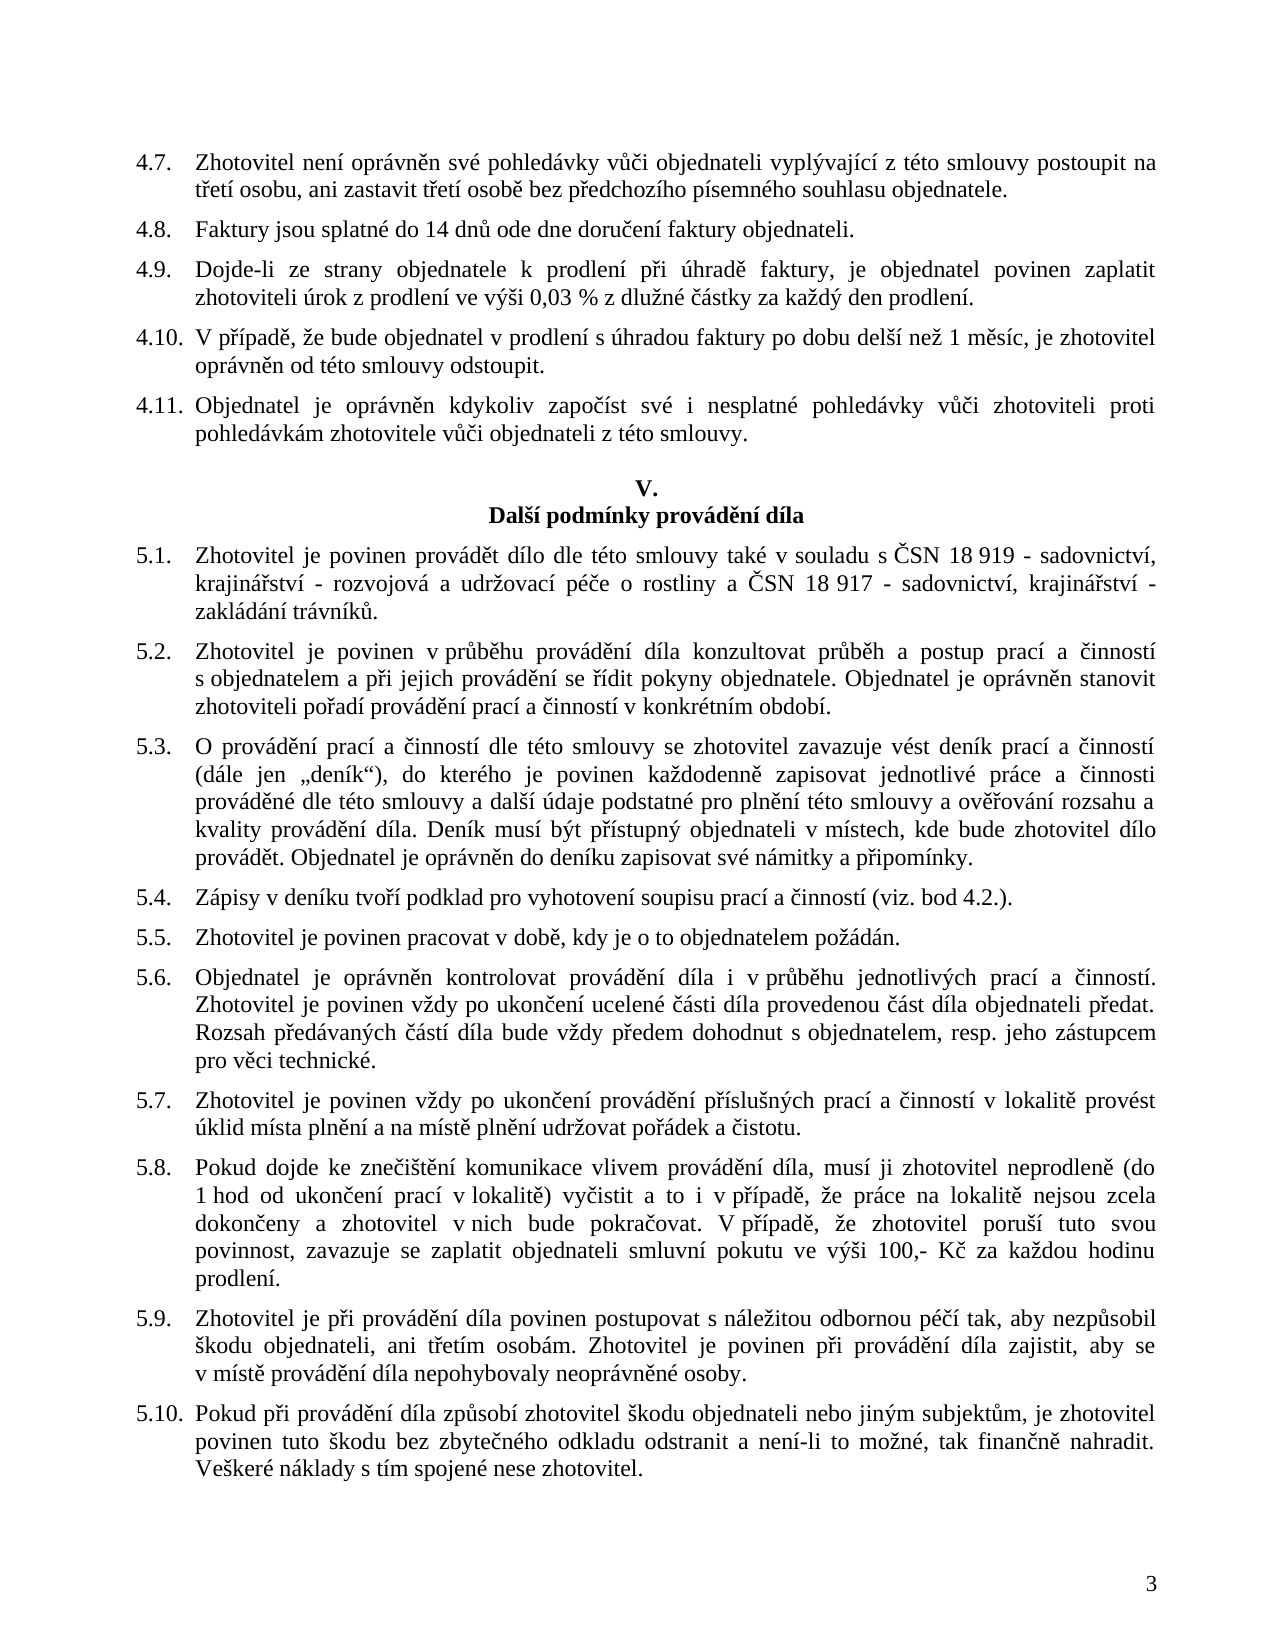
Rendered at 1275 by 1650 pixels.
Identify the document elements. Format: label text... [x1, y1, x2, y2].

list O provádění prací a činností dle této smlouvy se zhotovitel zavazuje vést deník prací a činností (dále jen „deník“), do kterého je povinen každodenně zapisovat jednotlivé práce a činnosti prováděné dle této smlouvy a další údaje podstatné pro plnění této smlouvy a ověřování rozsahu a kvality provádění díla. Deník musí být přístupný objednateli v místech, kde bude zhotovitel dílo provádět. Objednatel je oprávněn do deníku zapisovat své námitky a připomínky. [136, 732, 1157, 870]
list Pokud při provádění díla způsobí zhotovitel škodu objednateli nebo jiným subjektům, je zhotovitel povinen tuto škodu bez zbytečného odkladu odstranit a není-li to možné, tak finančně nahradit. Veškeré náklady s tím spojené nese zhotovitel. [136, 1399, 1157, 1482]
list Zhotovitel je povinen pracovat v době, kdy je o to objednatelem požádán. [136, 923, 1157, 950]
list Objednatel je oprávněn kontrolovat provádění díla i v průběhu jednotlivých prací a činností. Zhotovitel je povinen vždy po ukončení ucelené části díla provedenou část díla objednateli předat. Rozsah předávaných částí díla bude vždy předem dohodnut s objednatelem, resp. jeho zástupcem pro věci technické. [136, 963, 1157, 1073]
list Zhotovitel je při provádění díla povinen postupovat s náležitou odbornou péčí tak, aby nezpůsobil škodu objednateli, ani třetím osobám. Zhotovitel je povinen při provádění díla zajistit, aby se v místě provádění díla nepohybovaly neoprávněné osoby. [136, 1304, 1157, 1387]
list V případě, že bude objednatel v prodlení s úhradou faktury po dobu delší než 1 měsíc, je zhotovitel oprávněn od této smlouvy odstoupit. [136, 323, 1157, 378]
text V. [136, 474, 1157, 501]
list Dojde-li ze strany objednatele k prodlení při úhradě faktury, je objednatel povinen zaplatit zhotoviteli úrok z prodlení ve výši 0,03 % z dlužné částky za každý den prodlení. [136, 256, 1157, 311]
list Objednatel je oprávněn kdykoliv započíst své i nesplatné pohledávky vůči zhotoviteli proti pohledávkám zhotovitele vůči objednateli z této smlouvy. [136, 391, 1157, 446]
list Zhotovitel není oprávněn své pohledávky vůči objednateli vyplývající z této smlouvy postoupit na třetí osobu, ani zastavit třetí osobě bez předchozího písemného souhlasu objednatele. [136, 148, 1157, 203]
list Zápisy v deníku tvoří podklad pro vyhotovení soupisu prací a činností (viz. bod 4.2.). [136, 883, 1157, 910]
list Zhotovitel je povinen provádět dílo dle této smlouvy také v souladu s ČSN 18 919 - sadovnictví, krajinářství - rozvojová a udržovací péče o rostliny a ČSN 18 917 - sadovnictví, krajinářství - zakládání trávníků. [136, 541, 1157, 624]
list Zhotovitel je povinen v průběhu provádění díla konzultovat průběh a postup prací a činností s objednatelem a při jejich provádění se řídit pokyny objednatele. Objednatel je oprávněn stanovit zhotoviteli pořadí provádění prací a činností v konkrétním období. [136, 637, 1157, 719]
text Další podmínky provádění díla [136, 501, 1157, 529]
list Faktury jsou splatné do 14 dnů ode dne doručení faktury objednateli. [136, 215, 1157, 243]
list Zhotovitel je povinen vždy po ukončení provádění příslušných prací a činností v lokalitě provést úklid místa plnění a na místě plnění udržovat pořádek a čistotu. [136, 1086, 1157, 1141]
list Pokud dojde ke znečištění komunikace vlivem provádění díla, musí ji zhotovitel neprodleně (do 1 hod od ukončení prací v lokalitě) vyčistit a to i v případě, že práce na lokalitě nejsou zcela dokončeny a zhotovitel v nich bude pokračovat. V případě, že zhotovitel poruší tuto svou povinnost, zavazuje se zaplatit objednateli smluvní pokutu ve výši 100,- Kč za každou hodinu prodlení. [136, 1153, 1157, 1291]
